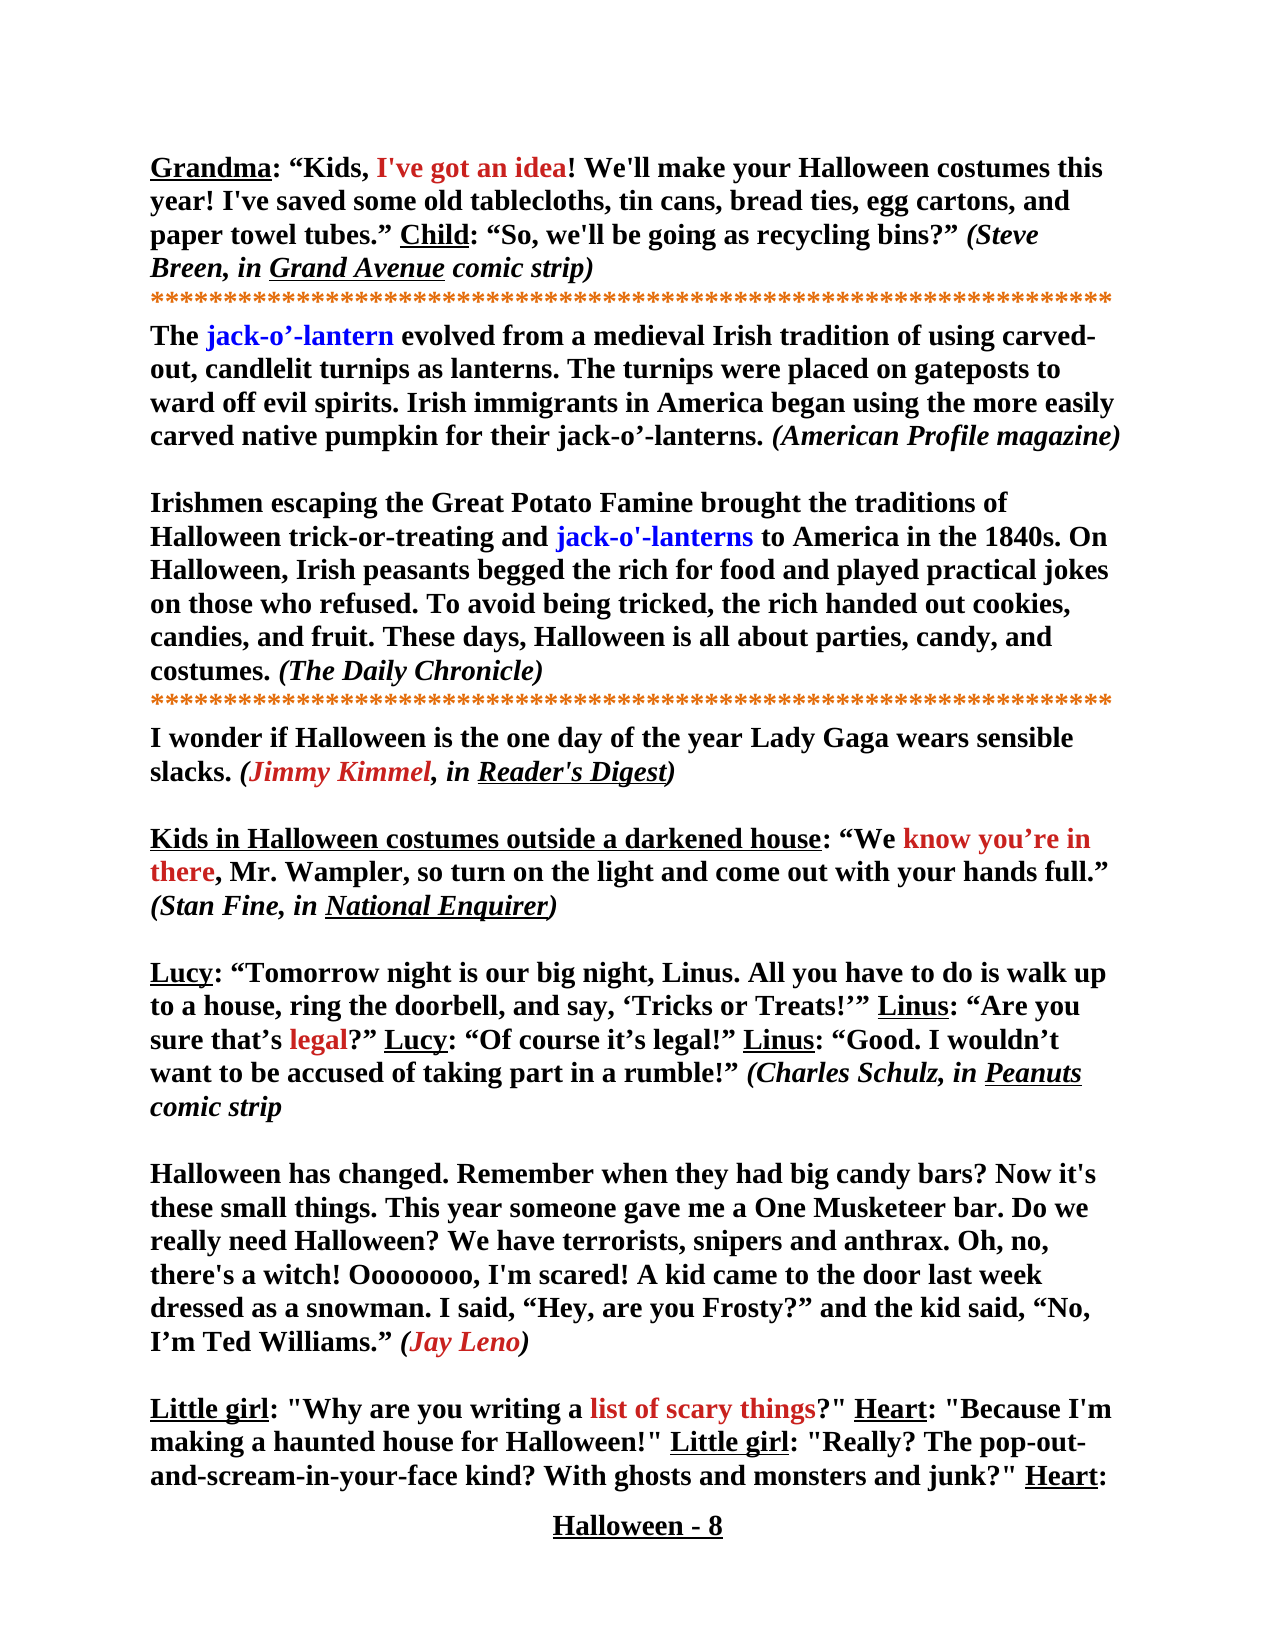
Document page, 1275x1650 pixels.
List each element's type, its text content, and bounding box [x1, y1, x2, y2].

text ****************************************************************** [150, 687, 1125, 720]
text The jack-o’-lantern evolved from a medieval Irish tradition of using carved-out, candlelit turnips as lanterns. The turnips were placed on gateposts to ward off evil spirits. Irish immigrants in America began using the more easily carved native pumpkin for their jack-o’-lanterns. (American Profile magazine) [150, 318, 1125, 452]
text Halloween has changed. Remember when they had big candy bars? Now it's these small things. This year someone gave me a One Musketeer bar. Do we really need Halloween? We have terrorists, snipers and anthrax. Oh, no, there's a witch! Oooooooo, I'm scared! A kid came to the door last week dressed as a snowman. I said, “Hey, are you Frosty?” and the kid said, “No, I’m Ted Williams.” (Jay Leno) [150, 1156, 1125, 1357]
text Grandma: “Kids, I've got an idea! We'll make your Halloween costumes this year! I've saved some old tablecloths, tin cans, bread ties, egg cartons, and paper towel tubes.” Child: “So, we'll be going as recycling bins?” (Steve Breen, in Grand Avenue comic strip) [150, 150, 1125, 284]
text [150, 1391, 1125, 1492]
text I wonder if Halloween is the one day of the year Lady Gaga wears sensible slacks. (Jimmy Kimmel, in Reader's Digest) [150, 720, 1125, 787]
text Lucy: “Tomorrow night is our big night, Linus. All you have to do is walk up to a house, ring the doorbell, and say, ‘Tricks or Treats!’” Linus: “Are you sure that’s legal?” Lucy: “Of course it’s legal!” Linus: “Good. I wouldn’t want to be accused of taking part in a rumble!” (Charles Schulz, in Peanuts comic strip [150, 955, 1125, 1123]
text ****************************************************************** [150, 284, 1125, 318]
text Kids in Halloween costumes outside a darkened house: “We know you’re in there, Mr. Wampler, so turn on the light and come out with your hands full.” (Stan Fine, in National Enquirer) [150, 821, 1125, 921]
text Irishmen escaping the Great Potato Famine brought the traditions of Halloween trick-or-treating and jack-o'-lanterns to America in the 1840s. On Halloween, Irish peasants begged the rich for food and played practical jokes on those who refused. To avoid being tricked, the rich handed out cookies, candies, and fruit. These days, Halloween is all about parties, candy, and costumes. (The Daily Chronicle) [150, 485, 1125, 687]
